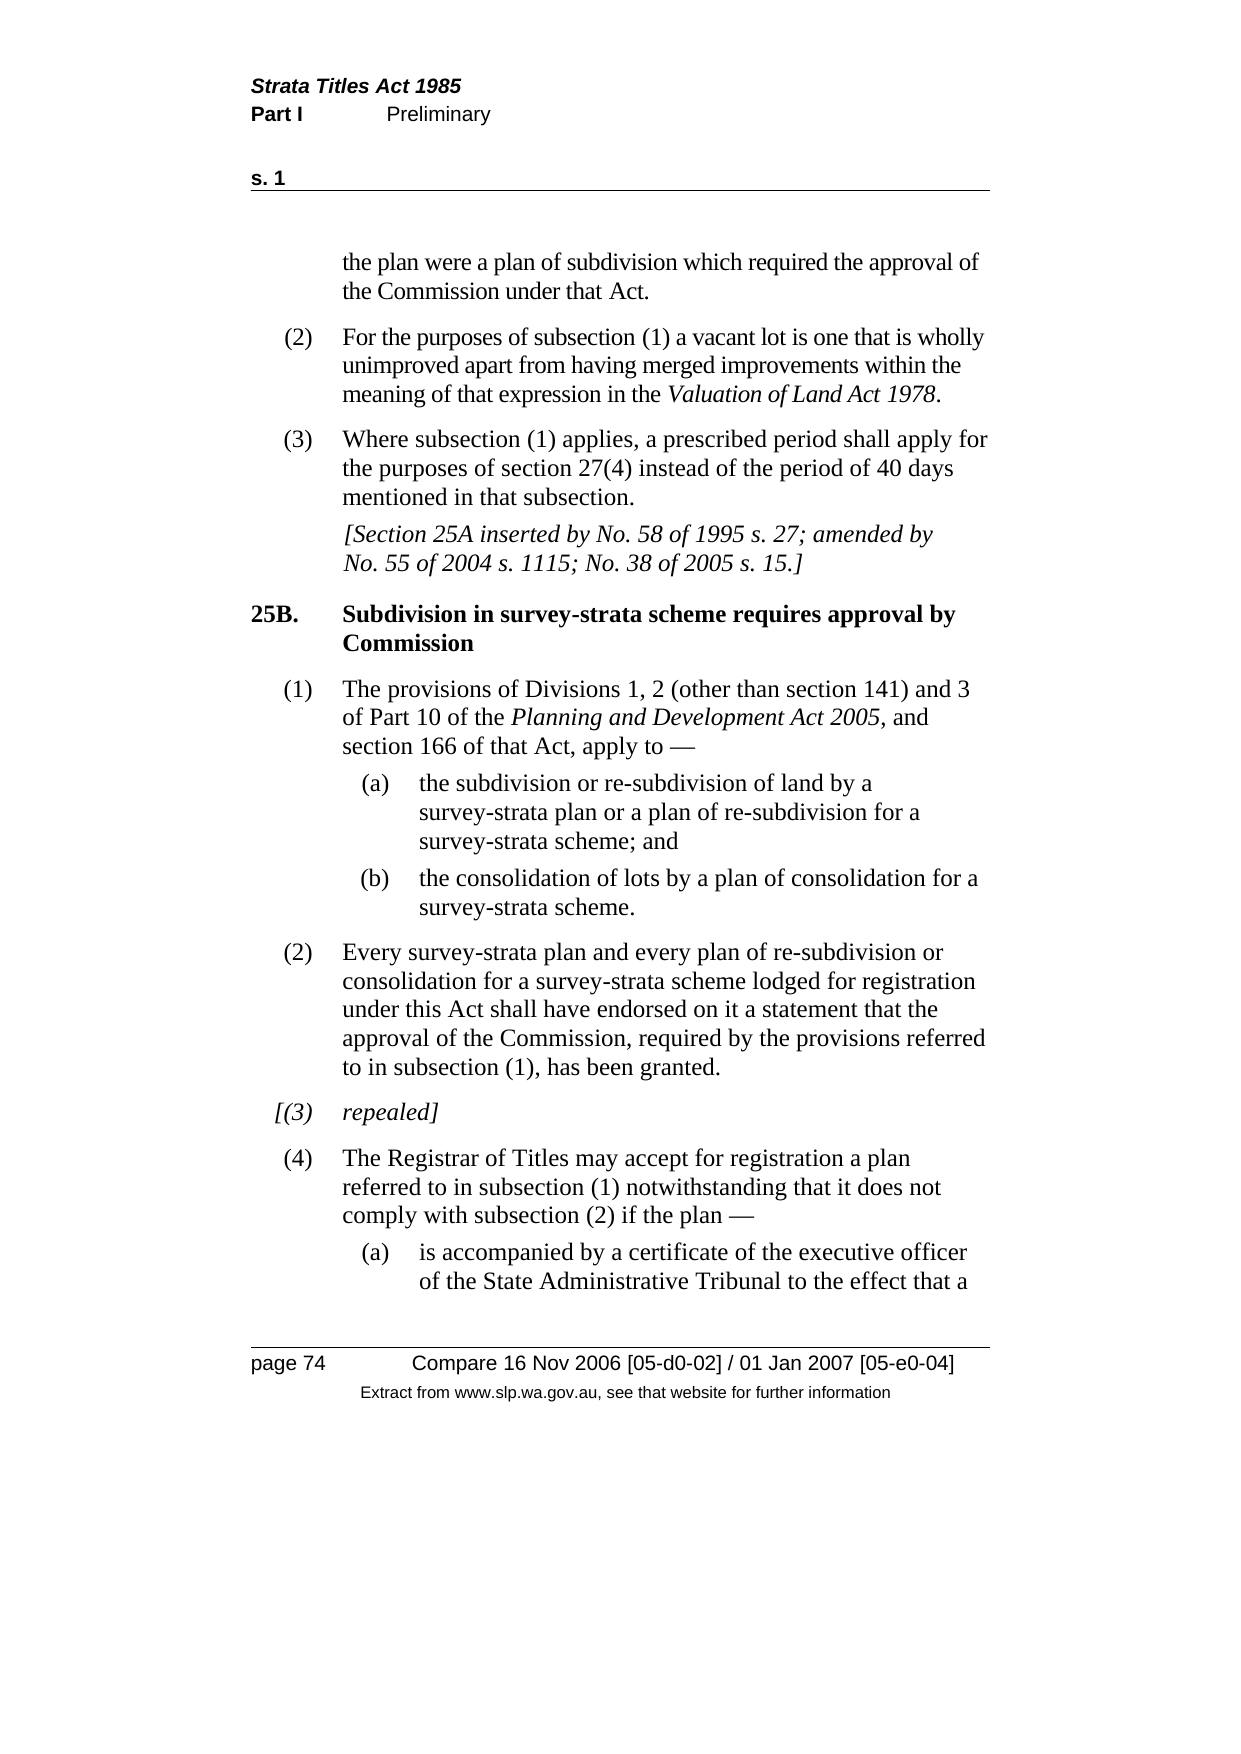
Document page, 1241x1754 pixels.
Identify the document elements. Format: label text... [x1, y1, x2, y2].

text (2) Every survey-strata plan and every plan of re-subdivision or consolidation for a survey-strata scheme lodged for registration under this Act shall have endorsed on it a statement that the approval of the Commission, required by the provisions referred to in subsection (1), has been granted. [251, 937, 990, 1081]
text (3) Where subsection (1) applies, a prescribed period shall apply for the purposes of section 27(4) instead of the period of 40 days mentioned in that subsection. [251, 424, 990, 511]
text (2) For the purposes of subsection (1) a vacant lot is one that is wholly unimproved apart from having merged improvements within the meaning of that expression in the Valuation of Land Act 1978. [251, 322, 990, 408]
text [251, 247, 990, 305]
text (4) The Registrar of Titles may accept for registration a plan referred to in subsection (1) notwithstanding that it does not comply with subsection (2) if the plan — [251, 1143, 990, 1229]
subtitle 25B. Subdivision in survey-strata scheme requires approval by Commission [251, 599, 990, 657]
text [251, 1237, 990, 1295]
text (1) The provisions of Divisions 1, 2 (other than section 141) and 3 of Part 10 of the Planning and Development Act 2005, and section 166 of that Act, apply to — [251, 674, 990, 760]
text (a) the subdivision or re-subdivision of land by a survey-strata plan or a plan of re-subdivision for a survey-strata scheme; and [251, 768, 990, 854]
text [(3) repealed] [251, 1097, 990, 1126]
text [Section 25A inserted by No. 58 of 1995 s. 27; amended by No. 55 of 2004 s. 1115; No. 38 of 2005 s. 15.] [251, 519, 990, 577]
text (b) the consolidation of lots by a plan of consolidation for a survey-strata scheme. [251, 863, 990, 920]
